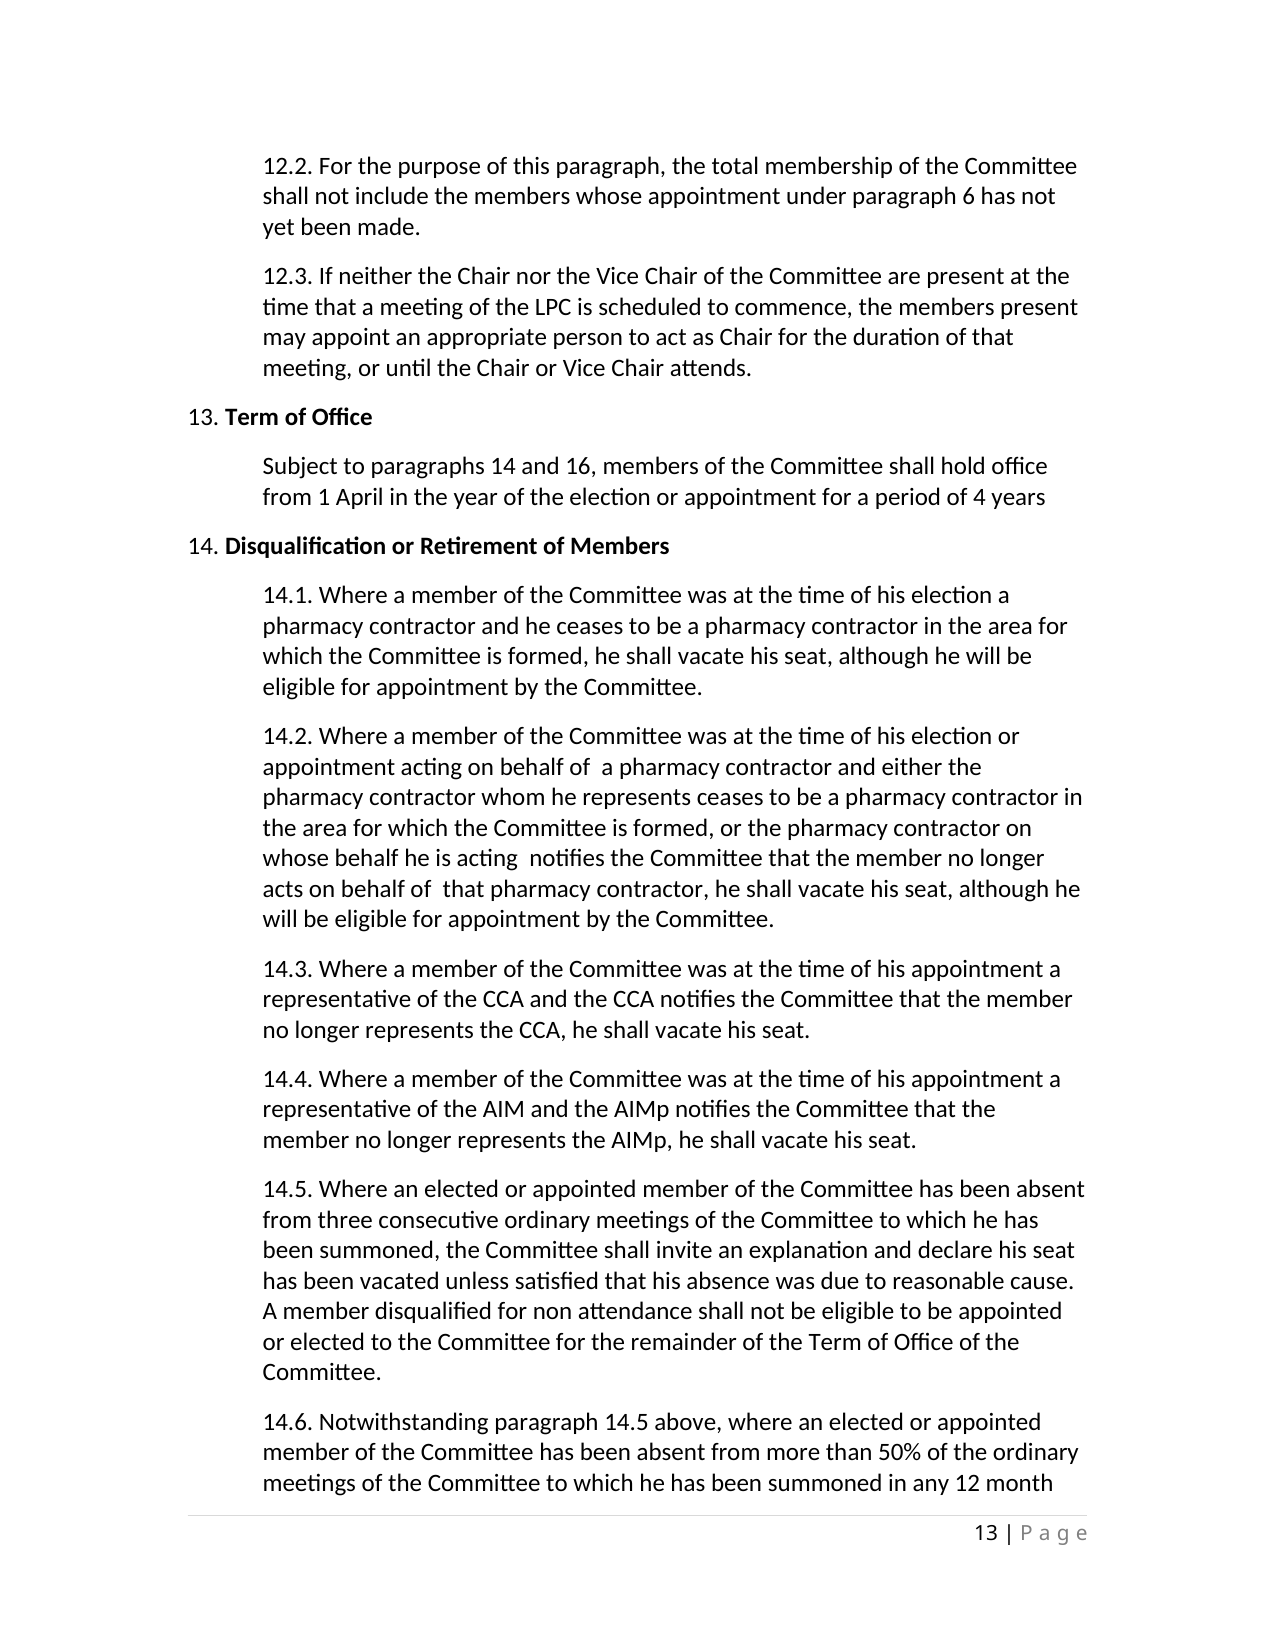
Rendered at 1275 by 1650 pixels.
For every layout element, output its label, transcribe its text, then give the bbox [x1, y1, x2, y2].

text 12.3. If neither the Chair nor the Vice Chair of the Committee are present at the time that a meeting of the LPC is scheduled to commence, the members present may appoint an appropriate person to act as Chair for the duration of that meeting, or until the Chair or Vice Chair attends. [262, 260, 1087, 382]
text 14.5. Where an elected or appointed member of the Committee has been absent from three consecutive ordinary meetings of the Committee to which he has been summoned, the Committee shall invite an explanation and declare his seat has been vacated unless satisfied that his absence was due to reasonable cause. A member disqualified for non attendance shall not be eligible to be appointed or elected to the Committee for the remainder of the Term of Office of the Committee. [262, 1173, 1087, 1387]
text 14.2. Where a member of the Committee was at the time of his election or appointment acting on behalf of a pharmacy contractor and either the pharmacy contractor whom he represents ceases to be a pharmacy contractor in the area for which the Committee is formed, or the pharmacy contractor on whose behalf he is acting notifies the Committee that the member no longer acts on behalf of that pharmacy contractor, he shall vacate his seat, although he will be eligible for appointment by the Committee. [262, 720, 1087, 934]
text 14.4. Where a member of the Committee was at the time of his appointment a representative of the AIM and the AIMp notifies the Committee that the member no longer represents the AIMp, he shall vacate his seat. [262, 1063, 1087, 1154]
text Subject to paragraphs 14 and 16, members of the Committee shall hold office from 1 April in the year of the election or appointment for a period of 4 years [262, 450, 1087, 511]
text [262, 1406, 1087, 1497]
text 14. Disqualification or Retirement of Members [187, 530, 1087, 561]
text 14.1. Where a member of the Committee was at the time of his election a pharmacy contractor and he ceases to be a pharmacy contractor in the area for which the Committee is formed, he shall vacate his seat, although he will be eligible for appointment by the Committee. [262, 579, 1087, 702]
text 13. Term of Office [187, 401, 1087, 432]
text 14.3. Where a member of the Committee was at the time of his appointment a representative of the CCA and the CCA notifies the Committee that the member no longer represents the CCA, he shall vacate his seat. [262, 953, 1087, 1044]
text 12.2. For the purpose of this paragraph, the total membership of the Committee shall not include the members whose appointment under paragraph 6 has not yet been made. [262, 150, 1087, 242]
